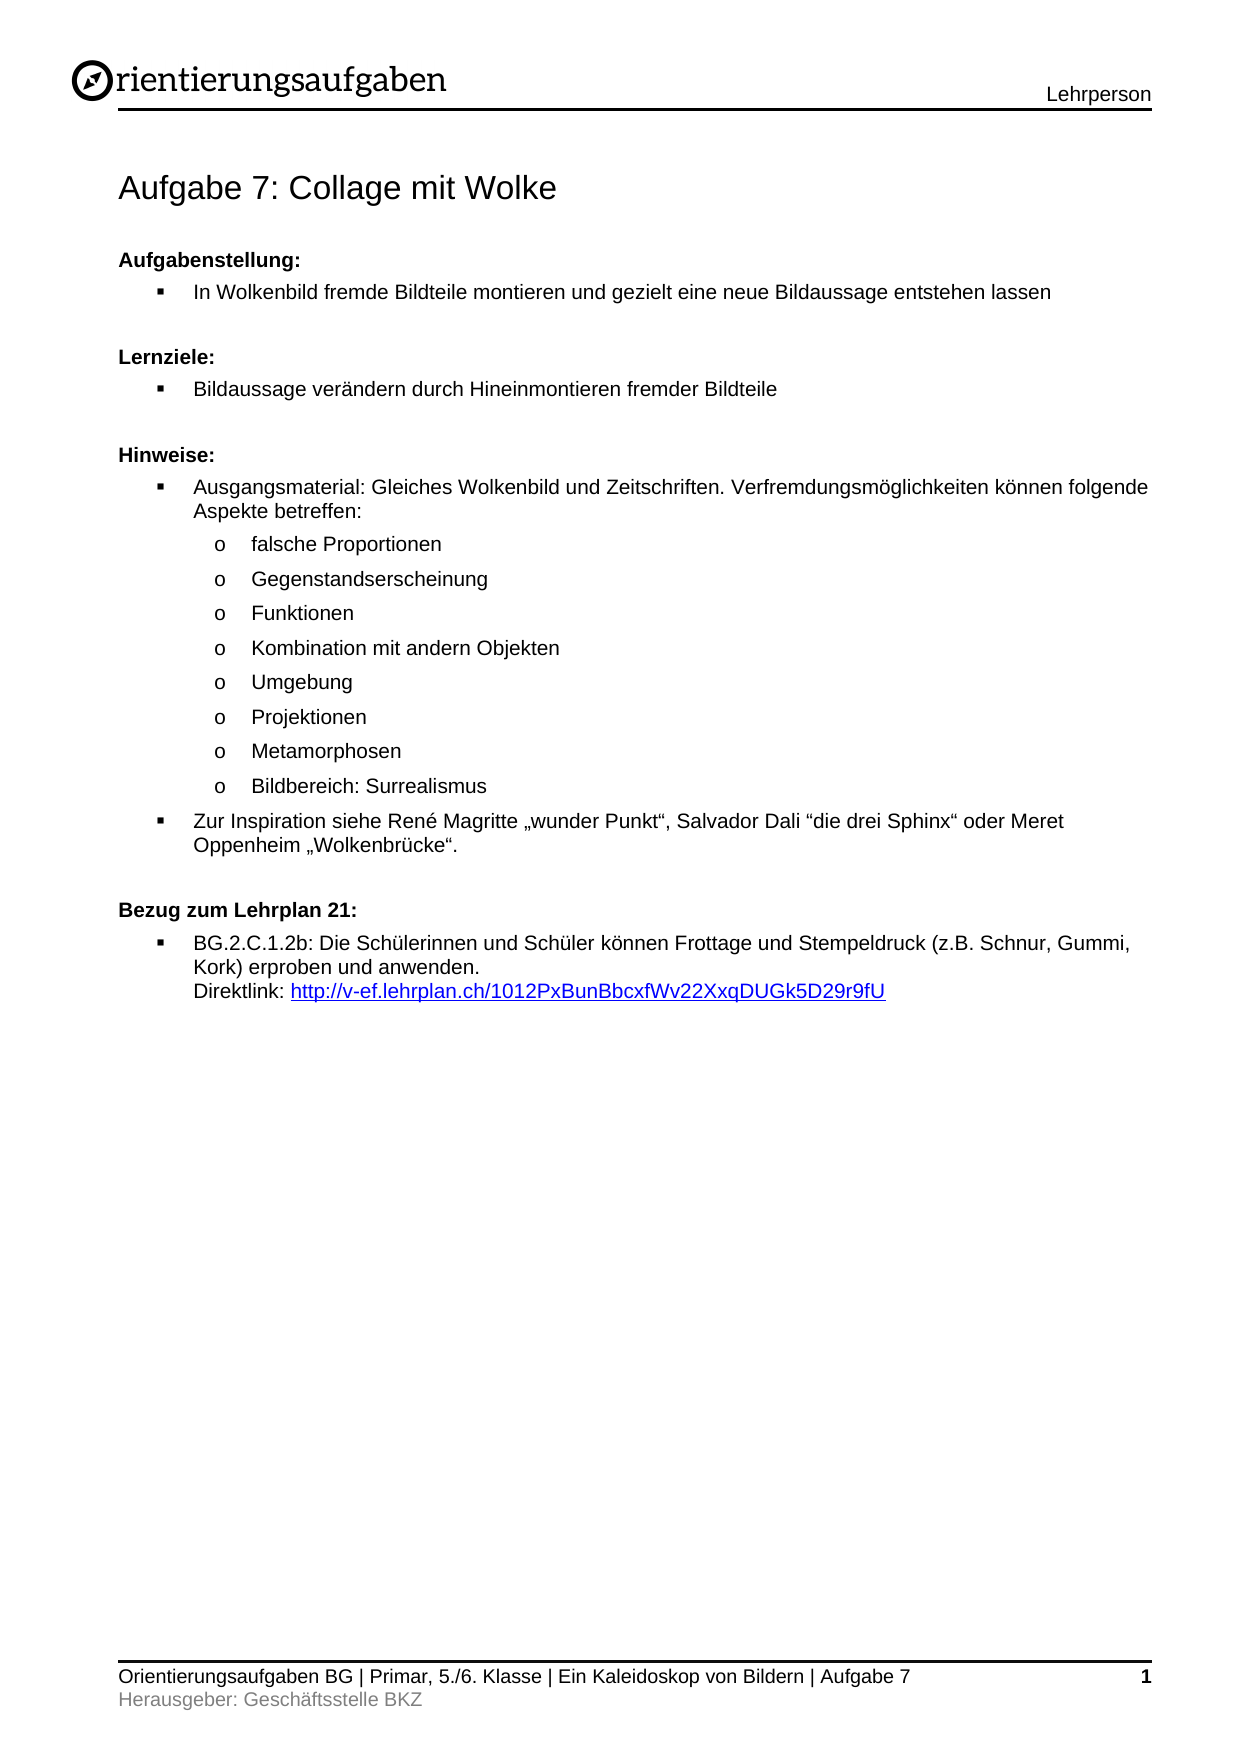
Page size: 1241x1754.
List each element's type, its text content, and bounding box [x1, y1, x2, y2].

list Projektionen [213, 705, 1152, 731]
list BG.2.C.1.2b: Die Schülerinnen und Schüler können Frottage und Stempeldruck (z.B. Schnur, Gummi, Kork) erproben und anwenden. Direktlink: http://v-ef.lehrplan.ch/1012PxBunBbcxfWv22XxqDUGk5D29r9fU [156, 930, 1152, 1003]
list falsche Proportionen [213, 532, 1152, 558]
text Bezug zum Lehrplan 21: [118, 898, 1152, 922]
text Aufgabenstellung: [118, 248, 1152, 272]
list Kombination mit andern Objekten [213, 636, 1152, 661]
list Funktionen [213, 601, 1152, 627]
picture [71, 60, 448, 102]
text Lernziele: [118, 345, 1152, 369]
list Zur Inspiration siehe René Magritte „wunder Punkt“, Salvador Dali “die drei Sphinx“ oder Meret Oppenheim „Wolkenbrücke“. [156, 808, 1152, 857]
text Hinweise: [118, 442, 1152, 466]
text Aufgabe 7: Collage mit Wolke [118, 168, 1152, 206]
list Umgebung [213, 670, 1152, 696]
list Bildaussage verändern durch Hineinmontieren fremder Bildteile [156, 377, 1152, 401]
list Ausgangsmaterial: Gleiches Wolkenbild und Zeitschriften. Verfremdungsmöglichkeiten können folgende Aspekte betreffen: [156, 475, 1152, 523]
list Bildbereich: Surrealismus [213, 774, 1152, 800]
list Gegenstandserscheinung [213, 566, 1152, 592]
list Metamorphosen [213, 739, 1152, 765]
list In Wolkenbild fremde Bildteile montieren und gezielt eine neue Bildaussage entstehen lassen [156, 280, 1152, 304]
